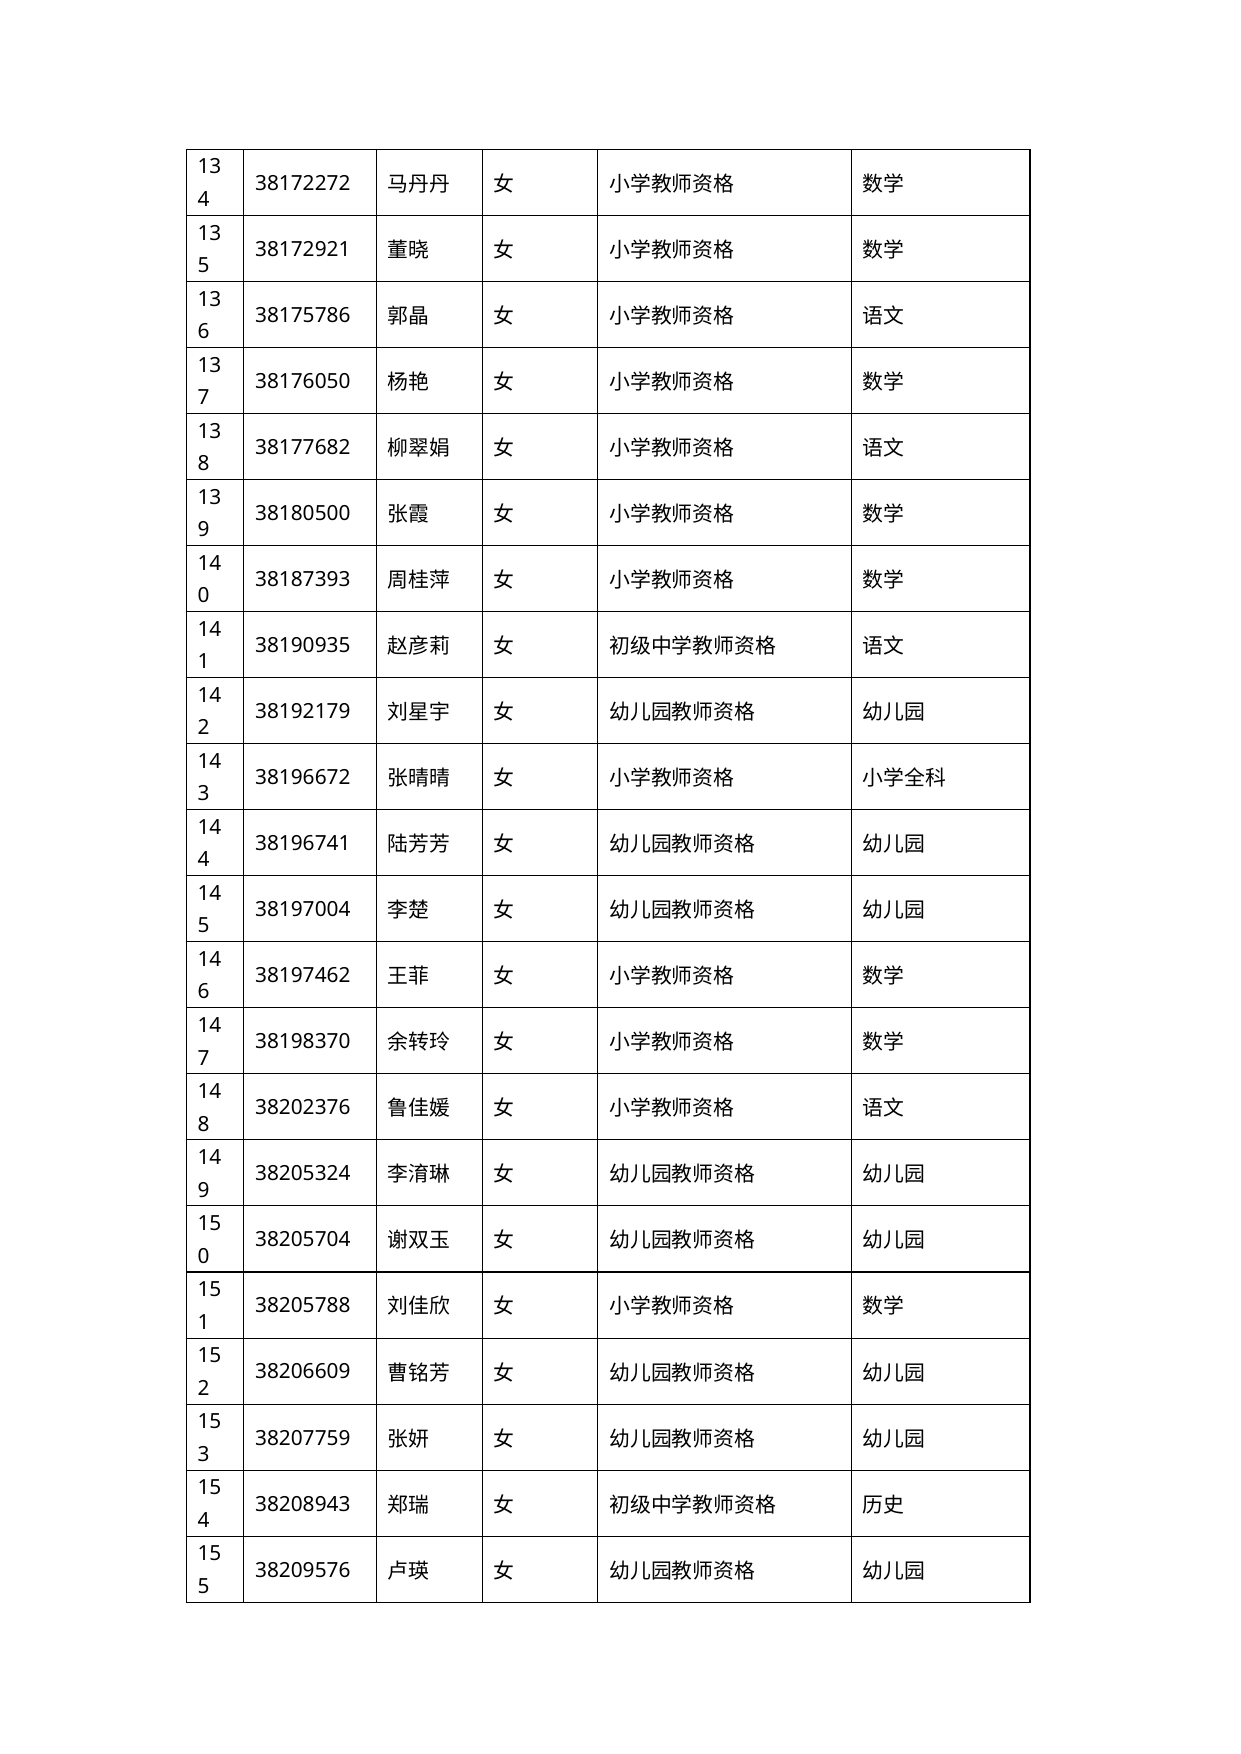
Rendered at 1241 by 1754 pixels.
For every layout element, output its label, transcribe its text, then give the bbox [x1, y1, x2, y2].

table_cell 153 [187, 1405, 243, 1469]
table_cell 147 [187, 1008, 243, 1073]
table_cell 女 [483, 480, 597, 545]
table_cell 小学教师资格 [598, 942, 851, 1007]
table_cell 小学教师资格 [598, 414, 851, 479]
table_cell 144 [187, 810, 243, 875]
table_cell 数学 [852, 546, 1029, 611]
table_cell 小学教师资格 [598, 348, 851, 413]
table_cell 149 [187, 1140, 243, 1205]
table_cell 幼儿园 [852, 678, 1029, 743]
table_cell 38205788 [244, 1273, 376, 1337]
table_cell 38208943 [244, 1471, 376, 1536]
table_cell 周桂萍 [377, 546, 482, 611]
table_cell 女 [483, 348, 597, 413]
table_cell 历史 [852, 1471, 1029, 1536]
table_cell 小学教师资格 [598, 546, 851, 611]
table_cell 赵彦莉 [377, 612, 482, 677]
table_cell 38176050 [244, 348, 376, 413]
table_cell 初级中学教师资格 [598, 612, 851, 677]
table_cell 郑瑞 [377, 1471, 482, 1536]
table_cell 38197004 [244, 876, 376, 941]
table_cell 38190935 [244, 612, 376, 677]
table_cell 小学教师资格 [598, 1273, 851, 1337]
table_cell 38180500 [244, 480, 376, 545]
table_cell 女 [483, 744, 597, 809]
table_cell 小学教师资格 [598, 282, 851, 347]
table_cell 38172921 [244, 216, 376, 281]
table_cell 语文 [852, 1074, 1029, 1139]
table_cell 幼儿园教师资格 [598, 1537, 851, 1602]
table_cell 38192179 [244, 678, 376, 743]
table_cell 刘星宇 [377, 678, 482, 743]
table_cell 杨艳 [377, 348, 482, 413]
table_cell 女 [483, 678, 597, 743]
table_cell 小学教师资格 [598, 744, 851, 809]
table_cell 141 [187, 612, 243, 677]
table_cell 幼儿园教师资格 [598, 1339, 851, 1403]
table_cell 38197462 [244, 942, 376, 1007]
table_cell 幼儿园 [852, 810, 1029, 875]
table_cell 幼儿园教师资格 [598, 1140, 851, 1205]
table_cell 139 [187, 480, 243, 545]
table_cell 38202376 [244, 1074, 376, 1139]
table_cell 卢瑛 [377, 1537, 482, 1602]
table_cell 幼儿园 [852, 1206, 1029, 1271]
table_cell 幼儿园教师资格 [598, 1405, 851, 1469]
table_cell 张霞 [377, 480, 482, 545]
table_cell 语文 [852, 612, 1029, 677]
table_cell 女 [483, 612, 597, 677]
table_cell 郭晶 [377, 282, 482, 347]
table_cell 曹铭芳 [377, 1339, 482, 1403]
table_cell 女 [483, 942, 597, 1007]
table_cell 女 [483, 150, 597, 215]
table_cell 38196672 [244, 744, 376, 809]
table_cell 136 [187, 282, 243, 347]
table_cell 李楚 [377, 876, 482, 941]
table_cell 女 [483, 1140, 597, 1205]
table_cell 幼儿园教师资格 [598, 1206, 851, 1271]
table_cell 数学 [852, 216, 1029, 281]
table_cell 145 [187, 876, 243, 941]
table_cell 148 [187, 1074, 243, 1139]
table_cell 小学全科 [852, 744, 1029, 809]
table_cell 数学 [852, 942, 1029, 1007]
table_cell 女 [483, 1339, 597, 1403]
table_cell 女 [483, 1405, 597, 1469]
table_cell 138 [187, 414, 243, 479]
table_cell 数学 [852, 480, 1029, 545]
table_cell 女 [483, 1273, 597, 1337]
table_cell 女 [483, 282, 597, 347]
table_cell 小学教师资格 [598, 150, 851, 215]
table_cell 幼儿园 [852, 1140, 1029, 1205]
table_cell 38206609 [244, 1339, 376, 1403]
table_cell 数学 [852, 150, 1029, 215]
table_cell 李淯琳 [377, 1140, 482, 1205]
table_cell 女 [483, 1008, 597, 1073]
table_cell 女 [483, 1471, 597, 1536]
table_cell 38187393 [244, 546, 376, 611]
table_cell 小学教师资格 [598, 1008, 851, 1073]
table_cell 140 [187, 546, 243, 611]
table_cell 幼儿园 [852, 1339, 1029, 1403]
table_cell 幼儿园教师资格 [598, 678, 851, 743]
table_cell 语文 [852, 414, 1029, 479]
table_cell 谢双玉 [377, 1206, 482, 1271]
table_cell 幼儿园教师资格 [598, 876, 851, 941]
table_cell 小学教师资格 [598, 1074, 851, 1139]
table_cell 女 [483, 1074, 597, 1139]
table_cell 幼儿园教师资格 [598, 810, 851, 875]
table_cell 155 [187, 1537, 243, 1602]
table_cell 154 [187, 1471, 243, 1536]
table_cell 137 [187, 348, 243, 413]
table_cell 小学教师资格 [598, 480, 851, 545]
table_cell 38205324 [244, 1140, 376, 1205]
table_cell 幼儿园 [852, 1405, 1029, 1469]
table_cell 146 [187, 942, 243, 1007]
table_cell 初级中学教师资格 [598, 1471, 851, 1536]
table_cell 女 [483, 810, 597, 875]
table_cell 刘佳欣 [377, 1273, 482, 1337]
table_cell 语文 [852, 282, 1029, 347]
table_cell 135 [187, 216, 243, 281]
table_cell 38209576 [244, 1537, 376, 1602]
table_cell 数学 [852, 1008, 1029, 1073]
table_cell 柳翠娟 [377, 414, 482, 479]
table_cell 38207759 [244, 1405, 376, 1469]
table_cell 张晴晴 [377, 744, 482, 809]
table_cell 38172272 [244, 150, 376, 215]
table_cell 38175786 [244, 282, 376, 347]
table_cell 王菲 [377, 942, 482, 1007]
table_cell 数学 [852, 348, 1029, 413]
table_cell 38196741 [244, 810, 376, 875]
table_cell 董晓 [377, 216, 482, 281]
table_cell 女 [483, 1537, 597, 1602]
table_cell 幼儿园 [852, 1537, 1029, 1602]
table_cell 143 [187, 744, 243, 809]
table_cell 152 [187, 1339, 243, 1403]
table_cell 女 [483, 414, 597, 479]
table_cell 150 [187, 1206, 243, 1271]
table_cell 幼儿园 [852, 876, 1029, 941]
table_cell 张妍 [377, 1405, 482, 1469]
table_cell 数学 [852, 1273, 1029, 1337]
table_cell 鲁佳媛 [377, 1074, 482, 1139]
table_cell 小学教师资格 [598, 216, 851, 281]
table_cell 女 [483, 1206, 597, 1271]
table_cell 38177682 [244, 414, 376, 479]
table_cell 女 [483, 546, 597, 611]
table_cell 陆芳芳 [377, 810, 482, 875]
table_cell 马丹丹 [377, 150, 482, 215]
table_cell 余转玲 [377, 1008, 482, 1073]
table_cell 142 [187, 678, 243, 743]
table_cell 女 [483, 216, 597, 281]
table_cell 134 [187, 150, 243, 215]
table_cell 女 [483, 876, 597, 941]
table_cell 38198370 [244, 1008, 376, 1073]
table_cell 151 [187, 1273, 243, 1337]
table_cell 38205704 [244, 1206, 376, 1271]
